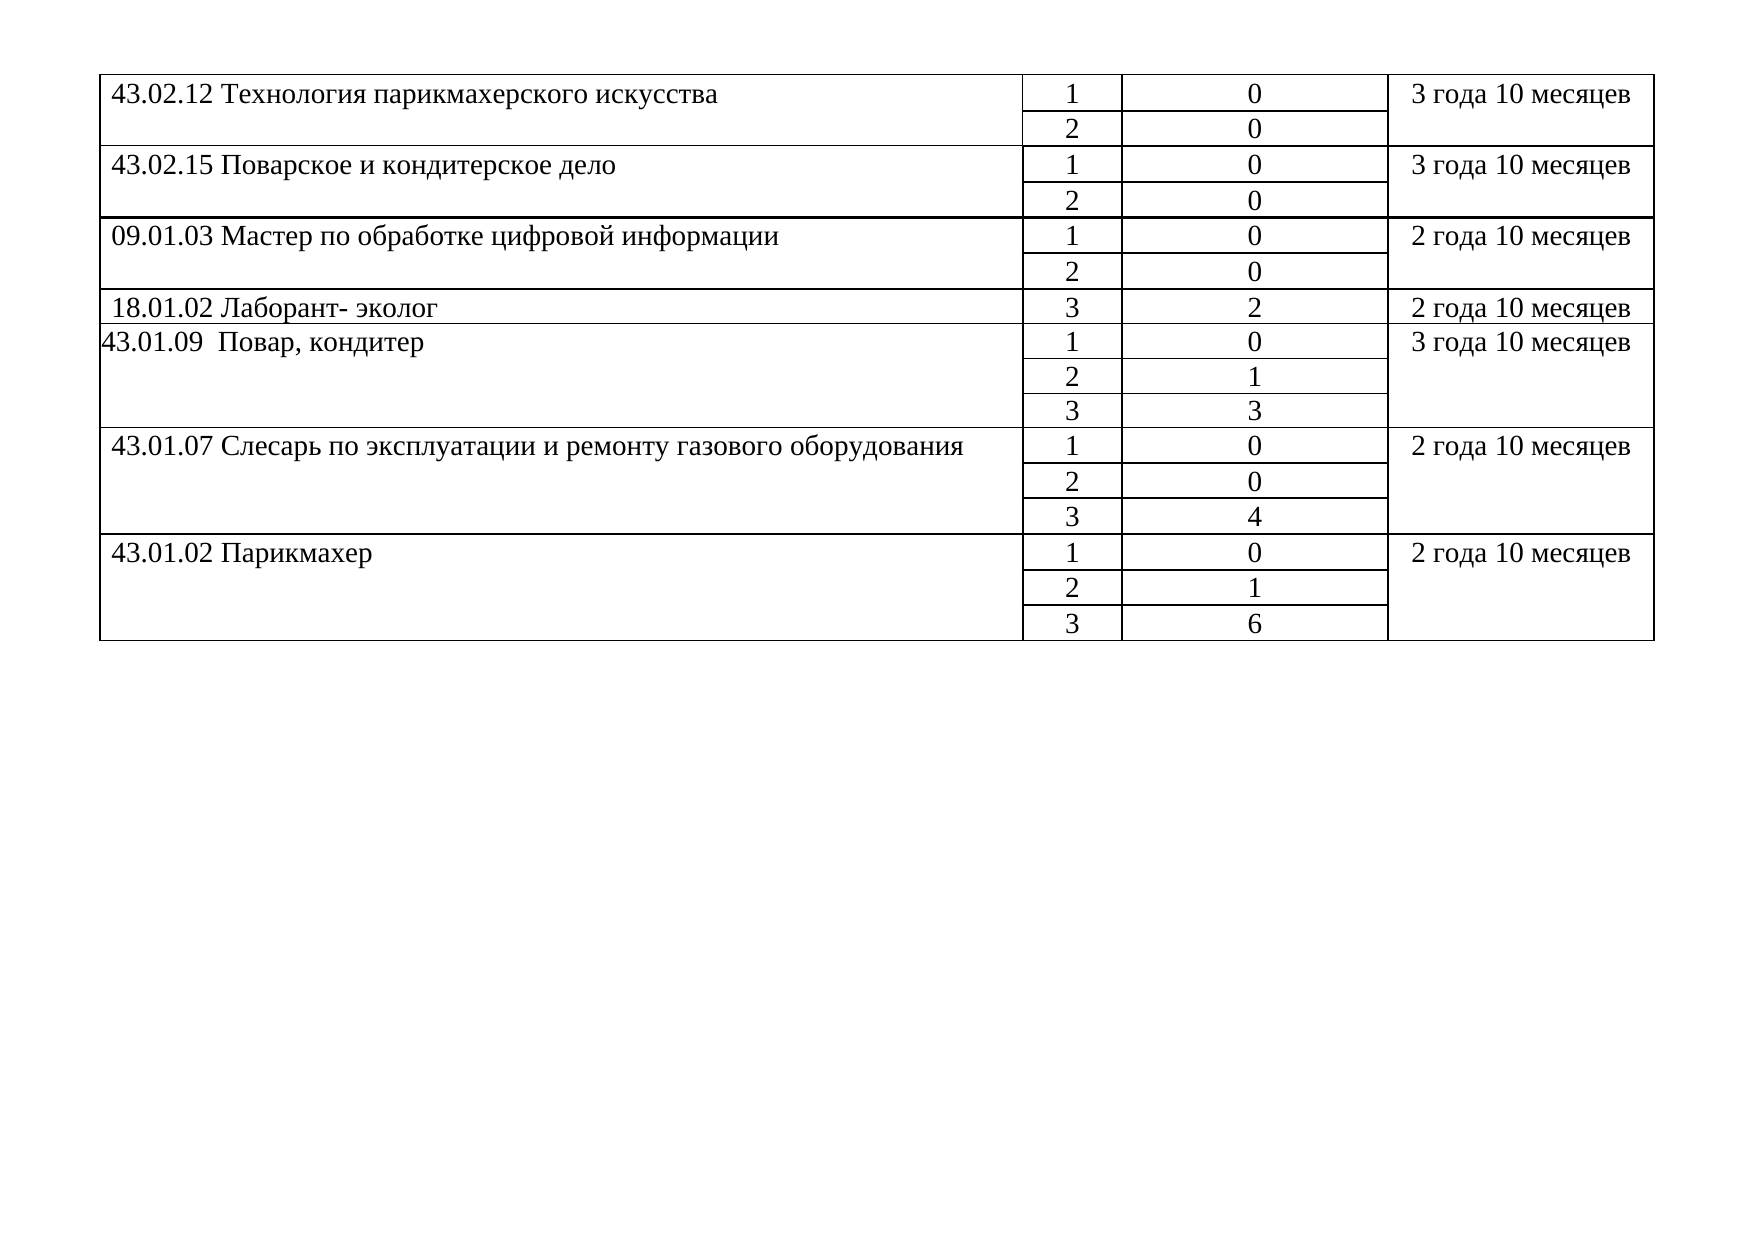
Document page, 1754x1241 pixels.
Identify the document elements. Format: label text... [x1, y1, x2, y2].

table_cell 3 [1123, 394, 1387, 427]
table_cell 2 [1024, 464, 1121, 497]
table_cell 0 [1123, 147, 1387, 181]
table_cell 43.02.12 Технология парикмахерского искусства [101, 75, 1022, 145]
table_cell 3 [1024, 606, 1121, 640]
table_cell 3 [1024, 394, 1121, 427]
table_cell 0 [1123, 428, 1387, 462]
table_cell 0 [1123, 254, 1387, 288]
table_cell 1 [1024, 324, 1121, 358]
table_cell 43.01.07 Слесарь по эксплуатации и ремонту газового оборудования [101, 428, 1022, 533]
table_cell 0 [1123, 112, 1387, 145]
table_cell 3 года 10 месяцев [1389, 324, 1653, 427]
table_cell 1 [1024, 219, 1121, 252]
table_cell 2 года 10 месяцев [1389, 219, 1653, 288]
table_cell 2 [1024, 359, 1121, 392]
table_cell 43.01.09 Повар, кондитер [101, 324, 1022, 427]
table_cell 4 [1123, 499, 1387, 533]
table_cell 2 [1024, 254, 1121, 288]
table_cell 1 [1024, 535, 1121, 568]
table_cell 1 [1123, 359, 1387, 392]
table_cell 2 [1123, 290, 1387, 323]
table_cell 2 [1023, 112, 1121, 145]
table_cell 0 [1123, 75, 1387, 109]
table_cell 2 года 10 месяцев [1389, 428, 1653, 533]
table_cell 2 [1024, 571, 1121, 604]
table_cell 3 года 10 месяцев [1389, 75, 1653, 145]
table_cell 1 [1024, 147, 1121, 181]
table_cell 2 [1024, 183, 1121, 216]
table_cell 3 [1024, 290, 1121, 323]
table_cell 1 [1023, 75, 1121, 109]
table_cell 2 года 10 месяцев [1389, 535, 1653, 640]
table_cell 0 [1123, 535, 1387, 568]
table_cell 09.01.03 Мастер по обработке цифровой информации [101, 219, 1022, 288]
table_cell 1 [1123, 571, 1387, 604]
table_cell 3 года 10 месяцев [1389, 147, 1653, 216]
table_cell 6 [1123, 606, 1387, 640]
table_cell 1 [1024, 428, 1121, 462]
table_cell 0 [1123, 464, 1387, 497]
table_cell 3 [1024, 499, 1121, 533]
table_cell 2 года 10 месяцев [1389, 290, 1653, 323]
table_cell 43.02.15 Поварское и кондитерское дело [101, 146, 1022, 216]
table_cell 0 [1123, 183, 1387, 216]
table_cell 18.01.02 Лаборант- эколог [101, 290, 1022, 323]
table_cell 0 [1123, 219, 1387, 252]
table_cell 43.01.02 Парикмахер [101, 535, 1022, 640]
table_cell 0 [1123, 324, 1387, 358]
